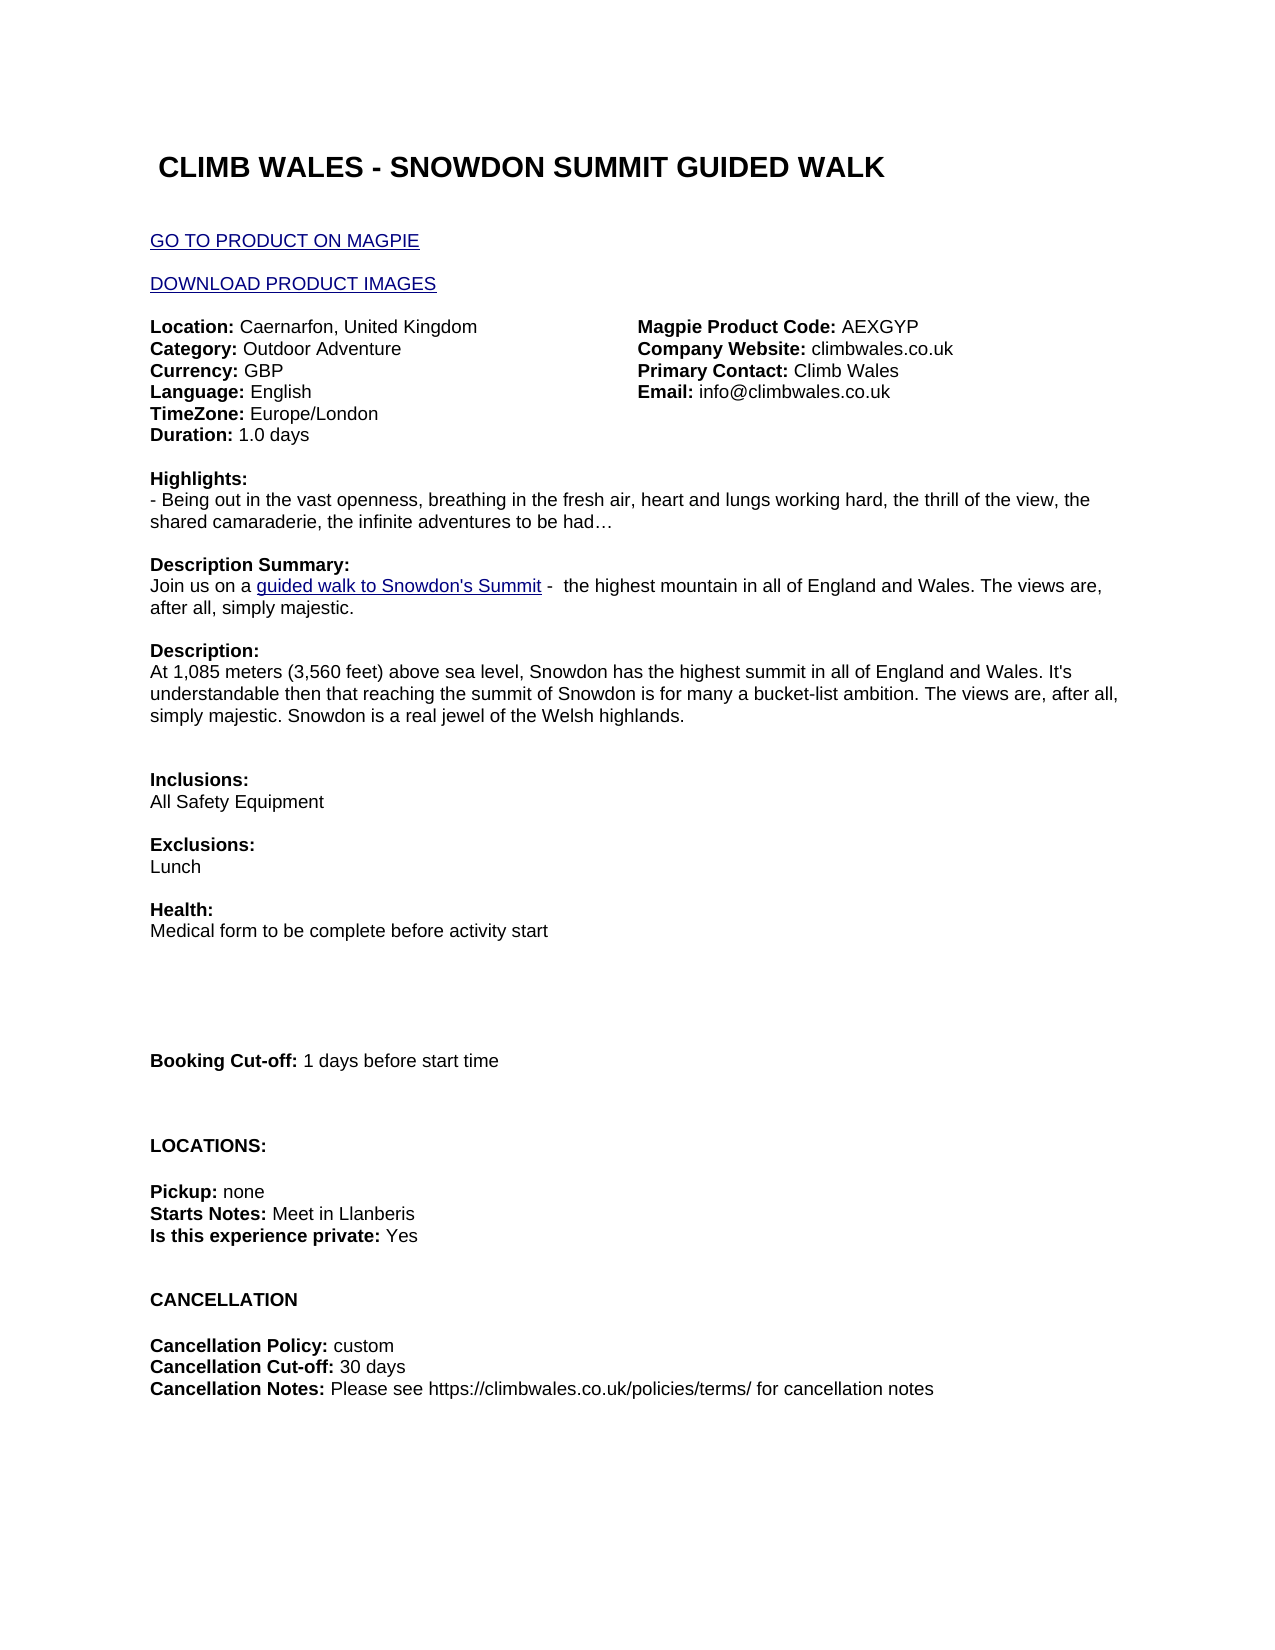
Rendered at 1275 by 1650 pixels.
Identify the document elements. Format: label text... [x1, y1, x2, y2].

text Health: [150, 898, 1125, 920]
text Booking Cut-off: 1 days before start time [150, 1049, 1125, 1071]
table_header Location: Caernarfon, United Kingdom Category: Outdoor Adventure Currency: GBP Language: English TimeZone: Europe/London Duration: 1.0 days [139, 316, 626, 446]
text Exclusions: [150, 834, 1125, 855]
text Pickup: none [150, 1181, 1125, 1203]
text All Safety Equipment [150, 791, 1125, 812]
text GO TO PRODUCT ON MAGPIE [150, 230, 1125, 252]
text Description Summary: [150, 553, 1125, 575]
text Description: [150, 640, 1125, 661]
text - Being out in the vast openness, breathing in the fresh air, heart and lungs working hard, the thrill of the view, the shared camaraderie, the infinite adventures to be had… [150, 489, 1125, 532]
text Medical form to be complete before activity start [150, 920, 1125, 942]
text Join us on a guided walk to Snowdon's Summit - the highest mountain in all of England and Wales. The views are, after all, simply majestic. [150, 575, 1125, 618]
text Is this experience private: Yes [150, 1224, 1125, 1246]
subtitle Cancellation [150, 1288, 1125, 1310]
table_header Magpie Product Code: AEXGYP Company Website: climbwales.co.uk Primary Contact: Climb Wales Email: info@climbwales.co.uk [626, 316, 1114, 446]
subtitle Climb Wales - Snowdon Summit Guided Walk [150, 150, 1125, 183]
text Cancellation Policy: custom [150, 1335, 1125, 1356]
text DOWNLOAD PRODUCT IMAGES [150, 273, 1125, 295]
text Lunch [150, 855, 1125, 877]
text Inclusions: [150, 769, 1125, 791]
text Cancellation Notes: Please see https://climbwales.co.uk/policies/terms/ for cancellation notes [150, 1378, 1125, 1399]
text Highlights: [150, 467, 1125, 489]
text Starts Notes: Meet in Llanberis [150, 1203, 1125, 1224]
text Cancellation Cut-off: 30 days [150, 1356, 1125, 1378]
text At 1,085 meters (3,560 feet) above sea level, Snowdon has the highest summit in all of England and Wales. It's understandable then that reaching the summit of Snowdon is for many a bucket-list ambition. The views are, after all, simply majestic. Snowdon is a real jewel of the Welsh highlands. [150, 661, 1125, 726]
subtitle Locations: [150, 1135, 1125, 1157]
